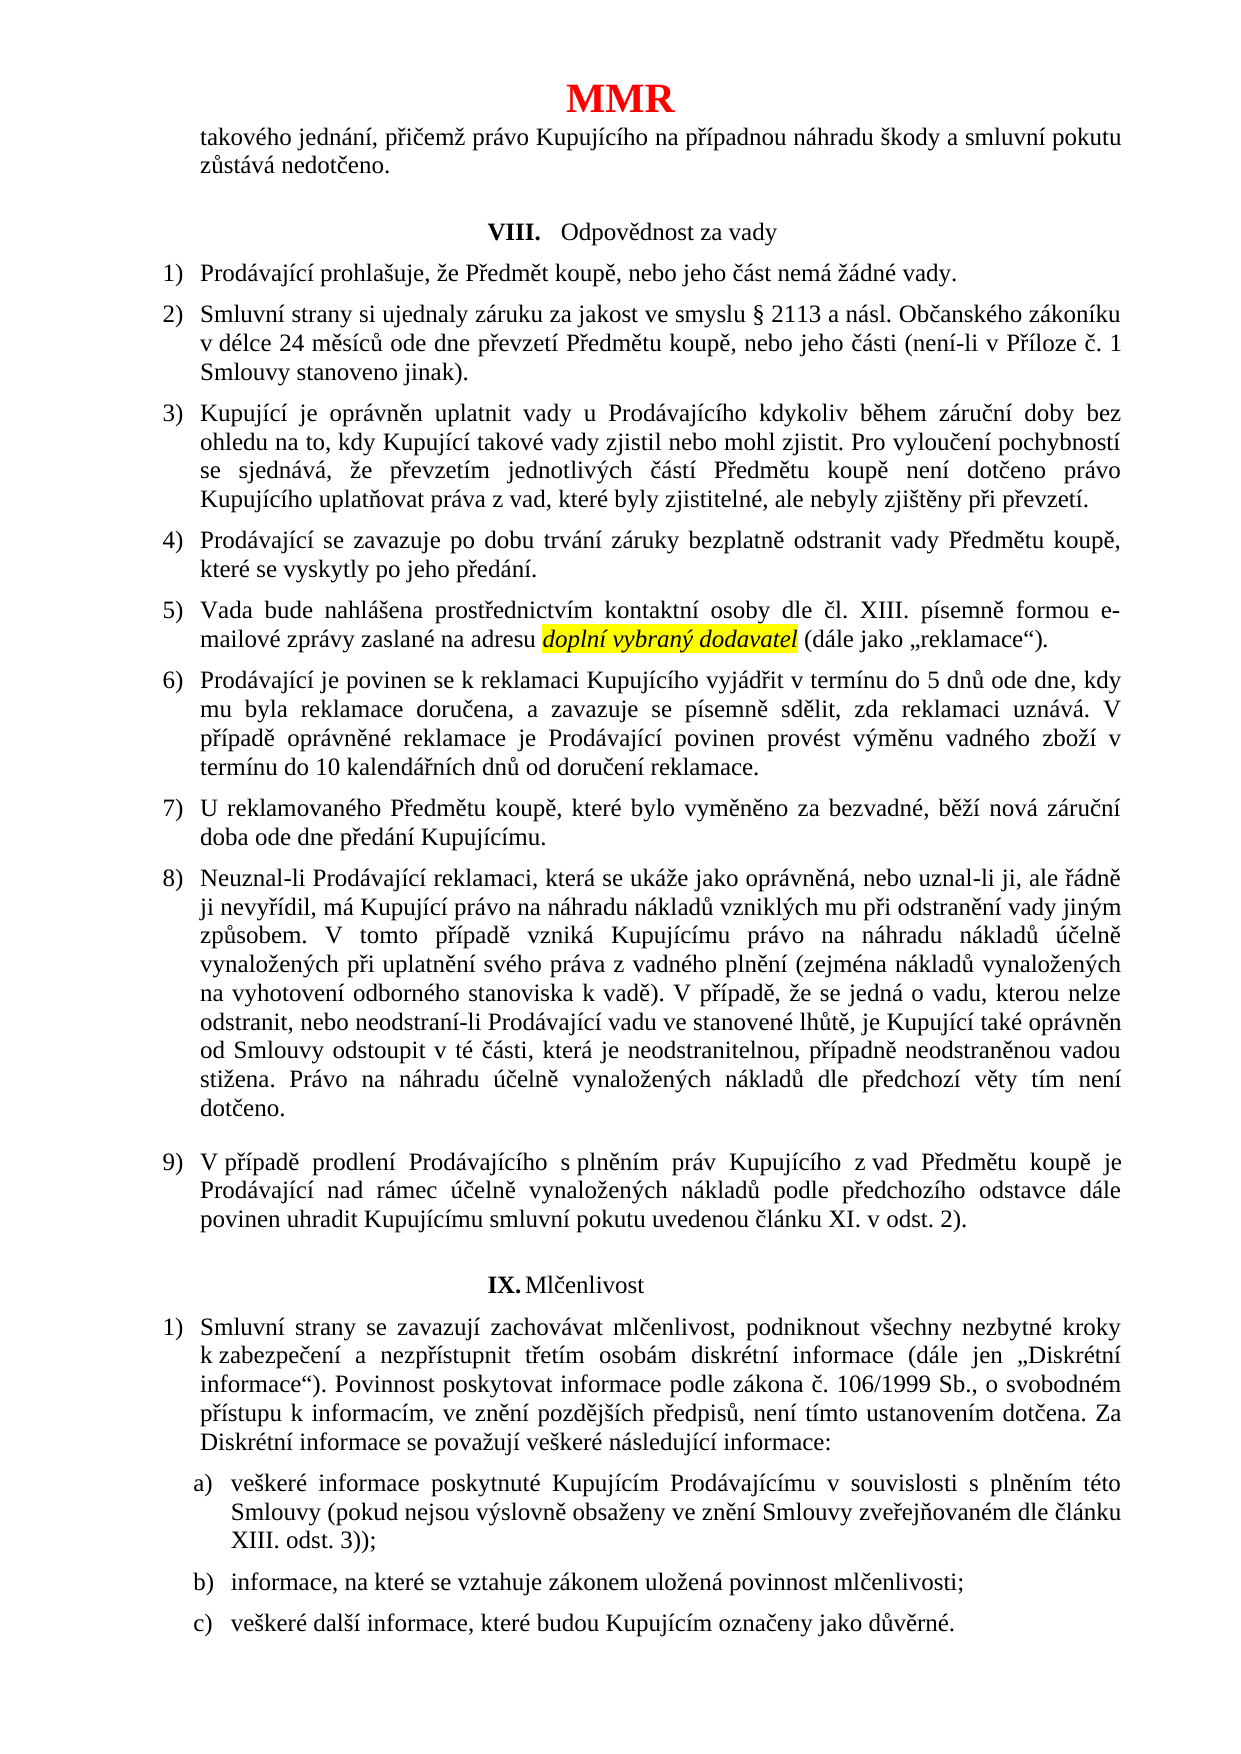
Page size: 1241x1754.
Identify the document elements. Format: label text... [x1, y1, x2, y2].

subtitle Kupující je oprávněn uplatnit vady u Prodávajícího kdykoliv během záruční doby bez ohledu na to, kdy Kupující takové vady zjistil nebo mohl zjistit. Pro vyloučení pochybností se sjednává, že převzetím jednotlivých částí Předmětu koupě není dotčeno právo Kupujícího uplatňovat práva z vad, které byly zjistitelné, ale nebyly zjištěny při převzetí. [162, 398, 1122, 513]
subtitle Neuznal-li Prodávající reklamaci, která se ukáže jako oprávněná, nebo uznal-li ji, ale řádně ji nevyřídil, má Kupující právo na náhradu nákladů vzniklých mu při odstranění vady jiným způsobem. V tomto případě vzniká Kupujícímu právo na náhradu nákladů účelně vynaložených při uplatnění svého práva z vadného plnění (zejména nákladů vynaložených na vyhotovení odborného stanoviska k vadě). V případě, že se jedná o vadu, kterou nelze odstranit, nebo neodstraní-li Prodávající vadu ve stanovené lhůtě, je Kupující také oprávněn od Smlouvy odstoupit v té části, která je neodstranitelnou, případně neodstraněnou vadou stižena. Právo na náhradu účelně vynaložených nákladů dle předchozí věty tím není dotčeno. [162, 863, 1122, 1122]
subtitle Smluvní strany se zavazují zachovávat mlčenlivost, podniknout všechny nezbytné kroky k zabezpečení a nezpřístupnit třetím osobám diskrétní informace (dále jen „Diskrétní informace“). Povinnost poskytovat informace podle zákona č. 106/1999 Sb., o svobodném přístupu k informacím, ve znění pozdějších předpisů, není tímto ustanovením dotčena. Za Diskrétní informace se považují veškeré následující informace: [162, 1312, 1122, 1455]
subtitle Prodávající se zavazuje po dobu trvání záruky bezplatně odstranit vady Předmětu koupě, které se vyskytly po jeho předání. [162, 525, 1122, 583]
subtitle Smluvní strany si ujednaly záruku za jakost ve smyslu § násl. Občanského zákoníku v délce 24 měsíců ode dne převzetí Předmětu koupě, nebo jeho části (není-li v Příloze č. 1 Smlouvy stanoveno jinak). [162, 299, 1122, 385]
subtitle Mlčenlivost [487, 1270, 1122, 1299]
subtitle Vada bude nahlášena prostřednictvím kontaktní osoby dle čl. XIII. písemně formou e-mailové zprávy zaslané na adresu doplní vybraný dodavatel (dále jako „reklamace“). [162, 595, 1122, 653]
subtitle V případě prodlení Prodávajícího s plněním práv Kupujícího z vad Předmětu koupě je Prodávající nad rámec účelně vynaložených nákladů podle předchozího odstavce dále povinen uhradit Kupujícímu smluvní pokutu uvedenou článku XI. v odst. 2). [162, 1147, 1122, 1233]
subtitle veškeré informace poskytnuté Kupujícím Prodávajícímu v souvislosti s plněním této Smlouvy (pokud nejsou výslovně obsaženy ve znění Smlouvy zveřejňovaném dle článku XIII. odst. 3)); [193, 1468, 1122, 1554]
subtitle Odpovědnost za vady [487, 217, 1122, 245]
subtitle U reklamovaného Předmětu koupě, které bylo vyměněno za bezvadné, běží nová záruční doba ode dne předání Kupujícímu. [162, 793, 1122, 850]
subtitle Prodávající je povinen se k reklamaci Kupujícího vyjádřit v termínu do 5 dnů ode dne, kdy mu byla reklamace doručena, a zavazuje se písemně sdělit, zda reklamaci uznává. V případě oprávněné reklamace je Prodávající povinen provést výměnu vadného zboží v termínu do 10 kalendářních dnů od doručení reklamace. [162, 665, 1122, 780]
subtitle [162, 122, 1122, 179]
subtitle veškeré další informace, které budou Kupujícím označeny jako důvěrné. [193, 1608, 1122, 1637]
subtitle Prodávající prohlašuje, že Předmět koupě, nebo jeho část nemá žádné vady. [162, 258, 1122, 287]
subtitle informace, na které se vztahuje zákonem uložená povinnost mlčenlivosti; [193, 1567, 1122, 1595]
